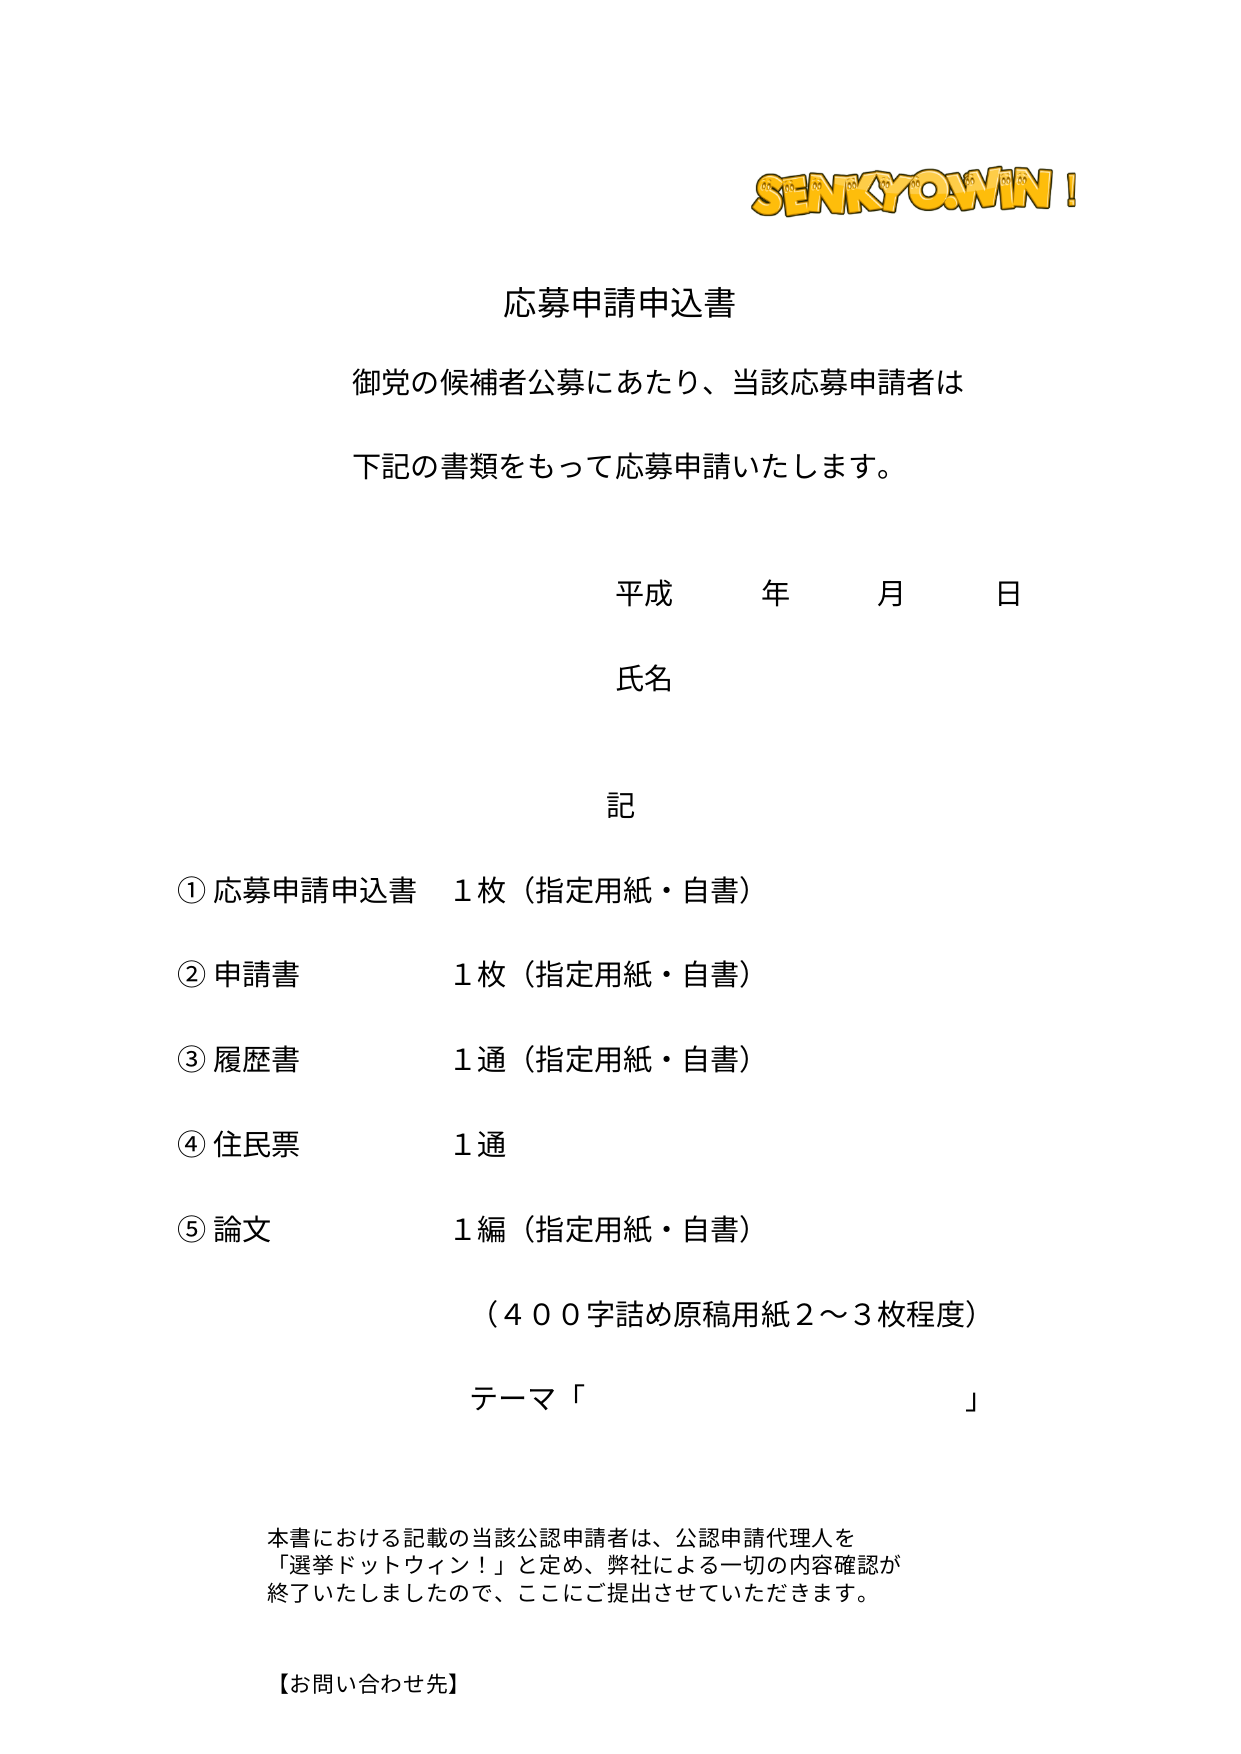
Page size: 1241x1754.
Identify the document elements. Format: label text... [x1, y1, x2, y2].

text ⑤ 論文 １編（指定用紙・自書） [177, 1206, 1076, 1249]
text 応募申請申込書 [502, 277, 739, 325]
text 平成 年 月 日氏名 [615, 571, 1024, 698]
text 【お問い合わせ先】 [267, 1671, 971, 1698]
text ④ 住民票 １通 [177, 1122, 1076, 1164]
text 「選挙ドットウィン！」と定め、弊社による一切の内容確認が [267, 1552, 971, 1579]
picture [750, 164, 1076, 218]
text 記 [167, 782, 1074, 824]
text ① 応募申請申込書 １枚（指定用紙・自書） [177, 867, 1076, 909]
text ③ 履歴書 １通（指定用紙・自書） [177, 1037, 1076, 1079]
text 本書における記載の当該公認申請者は、公認申請代理人を [267, 1524, 971, 1552]
text （４００字詰め原稿用紙２～３枚程度） テーマ「 」 [469, 1291, 994, 1418]
text ② 申請書 １枚（指定用紙・自書） [177, 952, 1076, 994]
text 終了いたしましたので、ここにご提出させていただきます。 [267, 1579, 971, 1607]
text 御党の候補者公募にあたり、当該応募申請者は下記の書類をもって応募申請いたします。 [352, 359, 965, 486]
